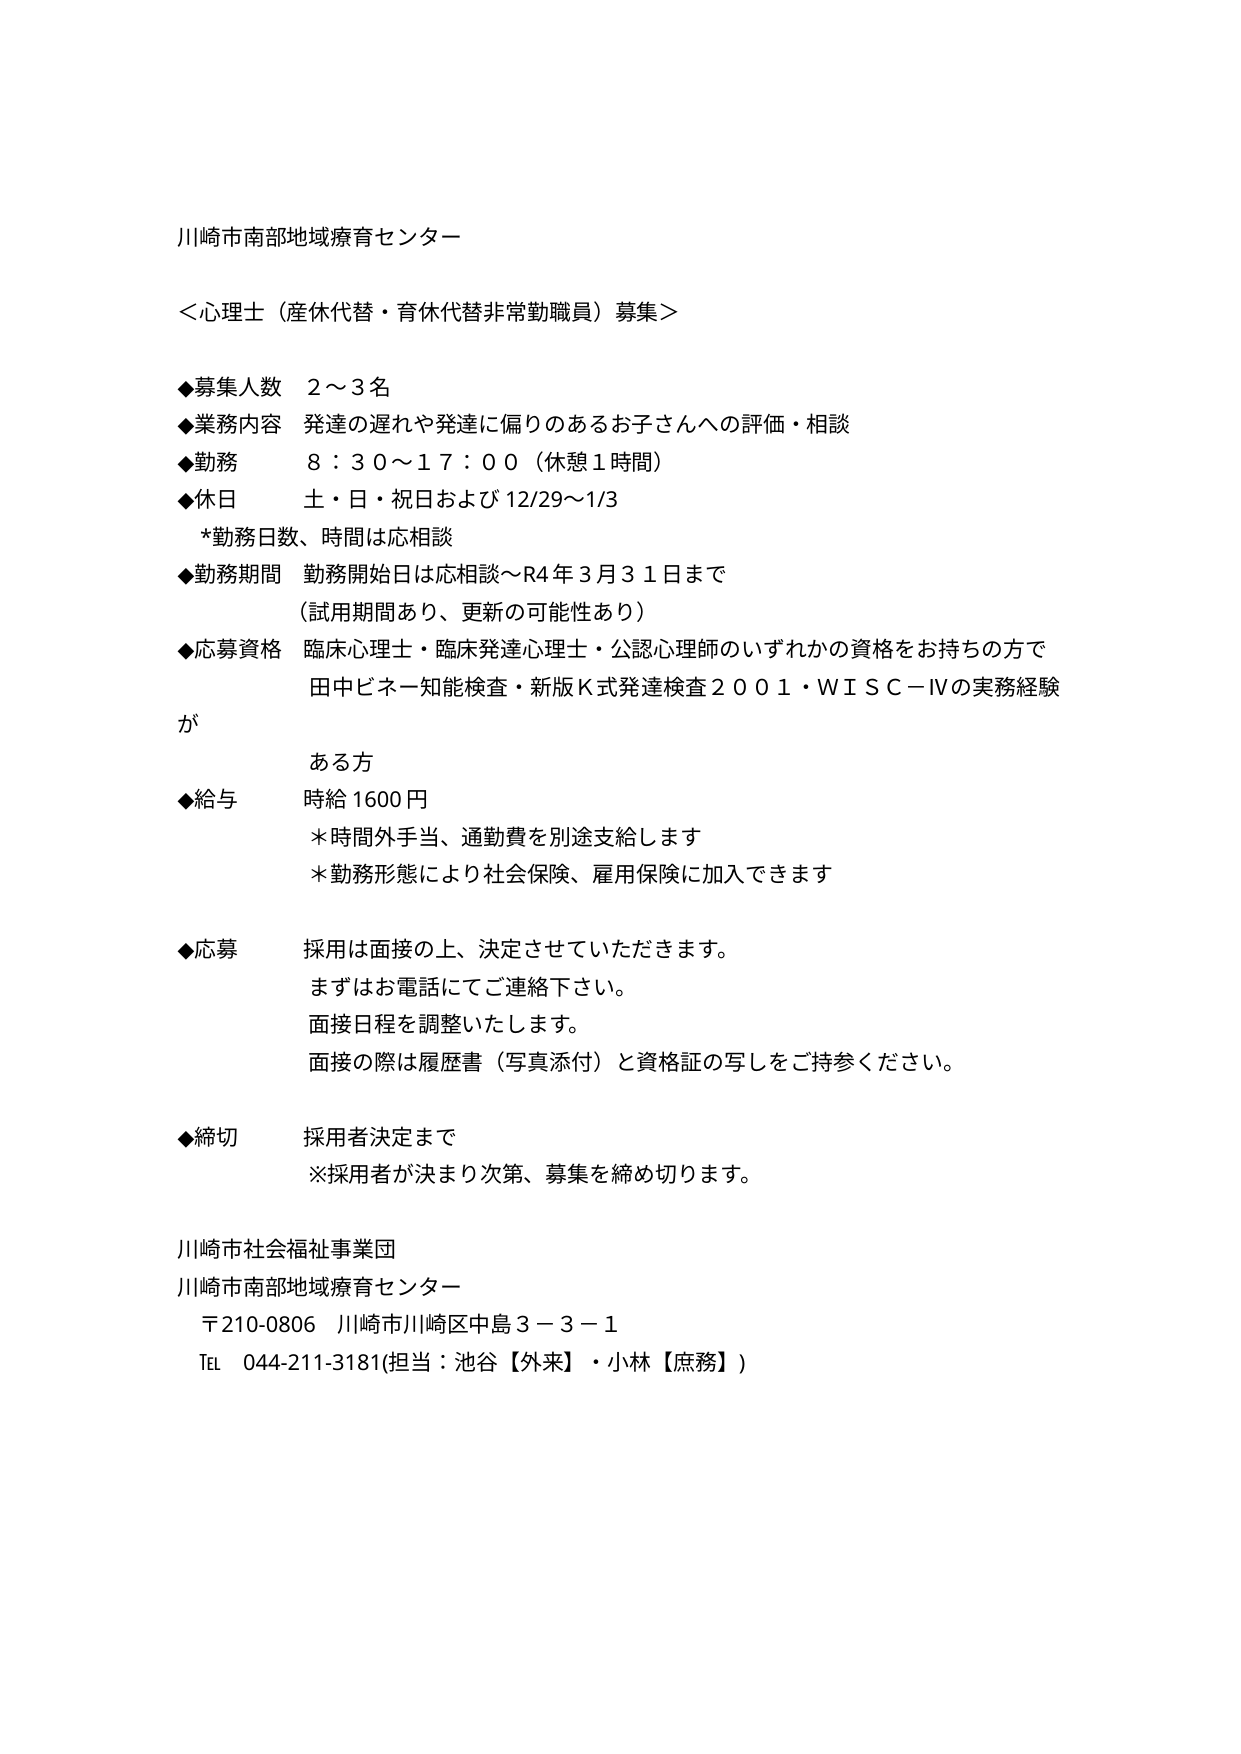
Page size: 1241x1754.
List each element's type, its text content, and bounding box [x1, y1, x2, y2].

text ある方 [177, 742, 1063, 779]
text 面接の際は履歴書（写真添付）と資格証の写しをご持参ください。 [177, 1042, 1063, 1079]
text ℡ 044-211-3181(担当：池谷【外来】・小林【庶務】) [177, 1342, 1063, 1379]
text 川崎市社会福祉事業団 [177, 1229, 1063, 1267]
text ＊時間外手当、通勤費を別途支給します [177, 817, 1063, 854]
text ◆休日 土・日・祝日および12/29～1/3 [177, 479, 1063, 517]
text ◆募集人数 ２～３名 [177, 367, 1063, 404]
text ◆応募 採用は面接の上、決定させていただきます。 [177, 929, 1063, 967]
text 田中ビネー知能検査・新版Ｋ式発達検査２００１・ＷＩＳＣ－Ⅳの実務経験が [177, 667, 1063, 742]
text ＊勤務形態により社会保険、雇用保険に加入できます [177, 854, 1063, 892]
text ◆業務内容 発達の遅れや発達に偏りのあるお子さんへの評価・相談 [177, 404, 1063, 442]
text ◆勤務 ８：３０～１７：００（休憩１時間） [177, 442, 1063, 479]
text ◆勤務期間 勤務開始日は応相談～R4年3月３１日まで [177, 554, 1063, 592]
text ＜心理士（産休代替・育休代替非常勤職員）募集＞ [177, 292, 1063, 329]
text ◆給与 時給1600円 [177, 779, 1063, 817]
text （試用期間あり、更新の可能性あり） [177, 592, 1063, 629]
text 川崎市南部地域療育センター [177, 217, 1063, 254]
text *勤務日数、時間は応相談 [177, 517, 1063, 554]
text 面接日程を調整いたします。 [177, 1004, 1063, 1042]
text ※採用者が決まり次第、募集を締め切ります。 [177, 1154, 1063, 1192]
text まずはお電話にてご連絡下さい。 [177, 967, 1063, 1004]
text 〒210-0806 川崎市川崎区中島３－３－１ [177, 1304, 1063, 1342]
text ◆応募資格 臨床心理士・臨床発達心理士・公認心理師のいずれかの資格をお持ちの方で [177, 629, 1063, 667]
text 川崎市南部地域療育センター [177, 1267, 1063, 1304]
text ◆締切 採用者決定まで [177, 1117, 1063, 1154]
